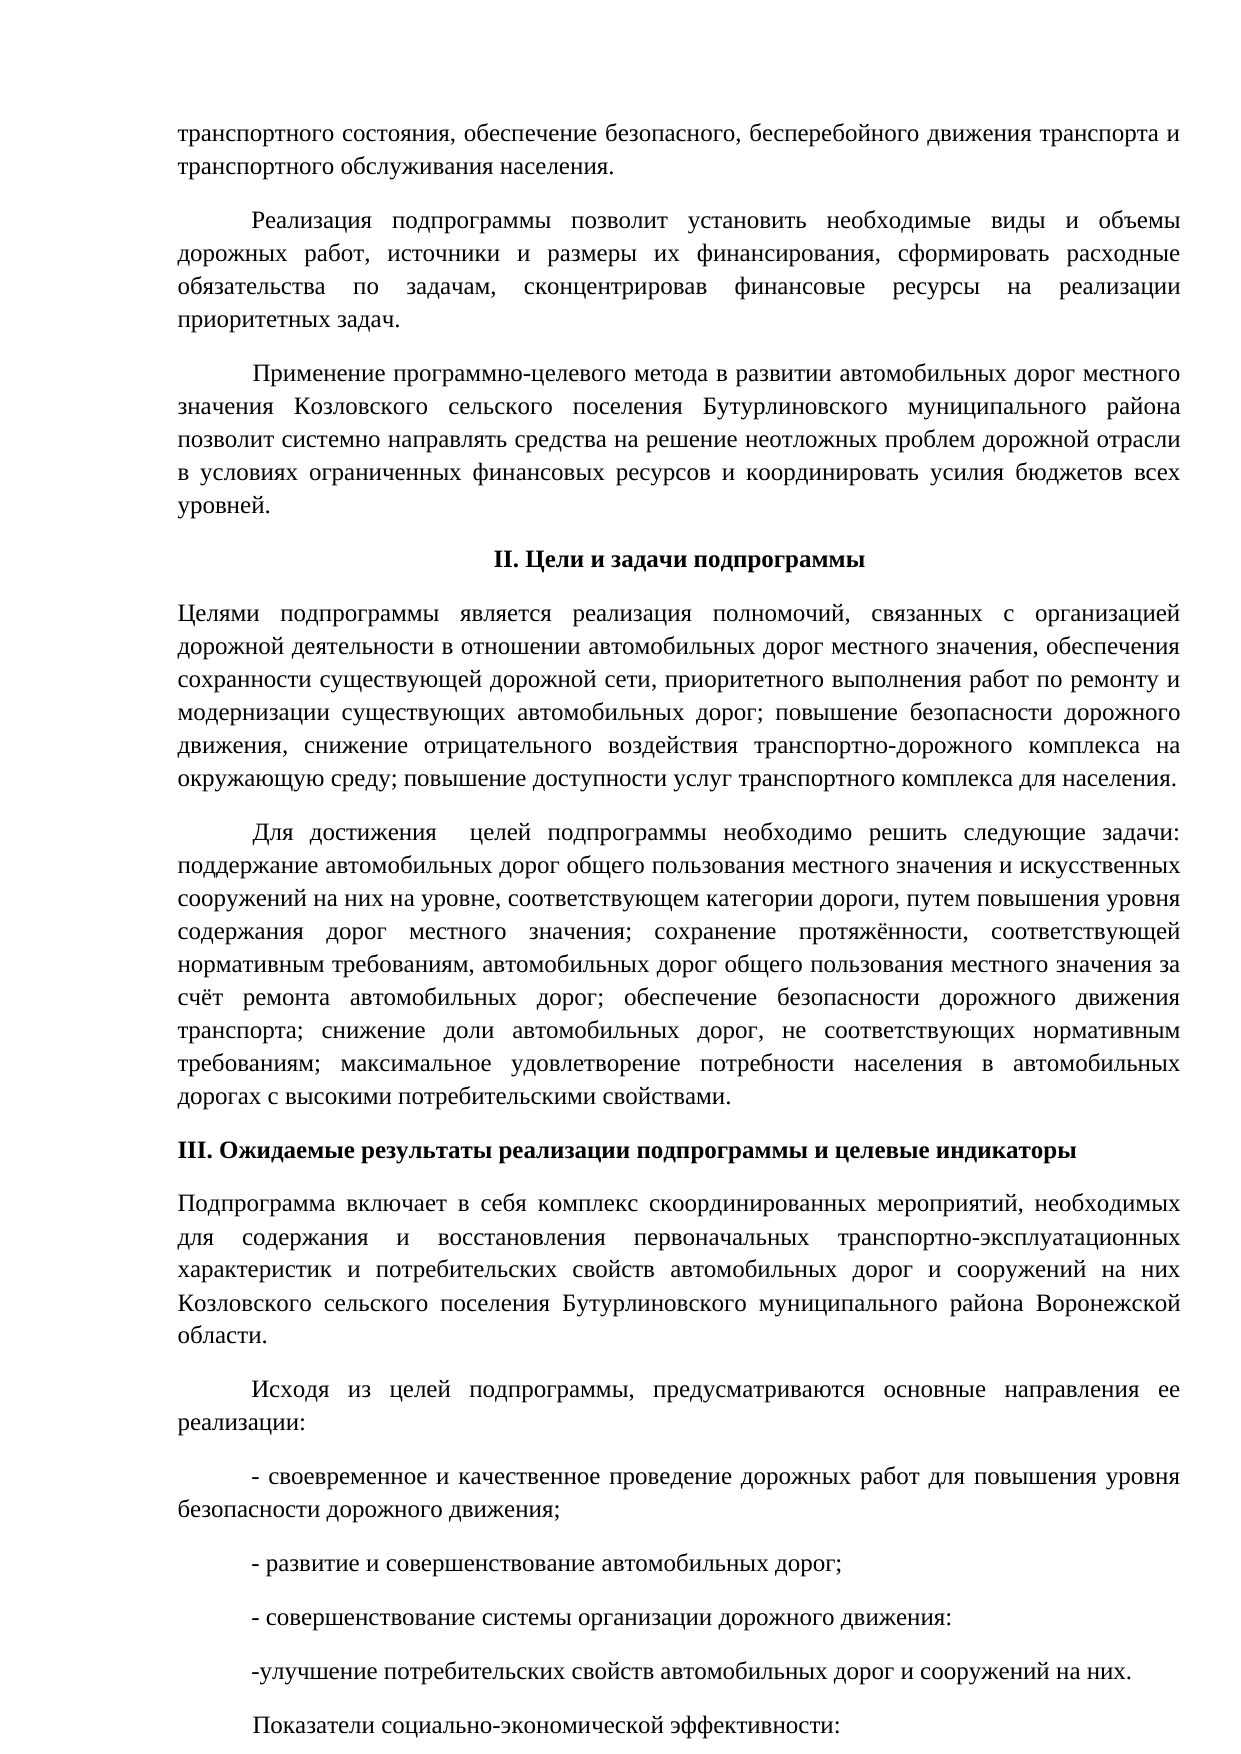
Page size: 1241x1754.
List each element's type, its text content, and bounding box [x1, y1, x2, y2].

text -улучшение потребительских свойств автомобильных дорог и сооружений на них. [177, 1656, 1181, 1685]
text Исходя из целей подпрограммы, предусматриваются основные направления ее реализации: [177, 1374, 1181, 1436]
text Подпрограмма включает в себя комплекс скоординированных мероприятий, необходимых для содержания и восстановления первоначальных транспортно-эксплуатационных характеристик и потребительских свойств автомобильных дорог и сооружений на них Козловского сельского поселения Бутурлиновского муниципального района Воронежской области. [177, 1188, 1181, 1349]
text Применение программно-целевого метода в развитии автомобильных дорог местного значения Козловского сельского поселения Бутурлиновского муниципального района позволит системно направлять средства на решение неотложных проблем дорожной отрасли в условиях ограниченных финансовых ресурсов и координировать усилия бюджетов всех уровней. [177, 358, 1181, 519]
text - развитие и совершенствование автомобильных дорог; [177, 1548, 1181, 1577]
text III. Ожидаемые результаты реализации подпрограммы и целевые индикаторы [177, 1135, 1181, 1163]
text Целями подпрограммы является реализация полномочий, связанных с организацией дорожной деятельности в отношении автомобильных дорог местного значения, обеспечения сохранности существующей дорожной сети, приоритетного выполнения работ по ремонту и модернизации существующих автомобильных дорог; повышение безопасности дорожного движения, снижение отрицательного воздействия транспортно-дорожного комплекса на окружающую среду; повышение доступности услуг транспортного комплекса для населения. [177, 598, 1181, 792]
text II. Цели и задачи подпрограммы [177, 544, 1181, 573]
text - своевременное и качественное проведение дорожных работ для повышения уровня безопасности дорожного движения; [177, 1461, 1181, 1523]
text - совершенствование системы организации дорожного движения: [177, 1602, 1181, 1631]
text Для достижения целей подпрограммы необходимо решить следующие задачи: поддержание автомобильных дорог общего пользования местного значения и искусственных сооружений на них на уровне, соответствующем категории дороги, путем повышения уровня содержания дорог местного значения; сохранение протяжённости, соответствующей нормативным требованиям, автомобильных дорог общего пользования местного значения за счёт ремонта автомобильных дорог; обеспечение безопасности дорожного движения транспорта; снижение доли автомобильных дорог, не соответствующих нормативным требованиям; максимальное удовлетворение потребности населения в автомобильных дорогах с высокими потребительскими свойствами. [177, 817, 1181, 1109]
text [177, 118, 1181, 180]
text Показатели социально-экономической эффективности: [177, 1710, 1181, 1738]
text Реализация подпрограммы позволит установить необходимые виды и объемы дорожных работ, источники и размеры их финансирования, сформировать расходные обязательства по задачам, сконцентрировав финансовые ресурсы на реализации приоритетных задач. [177, 205, 1181, 333]
